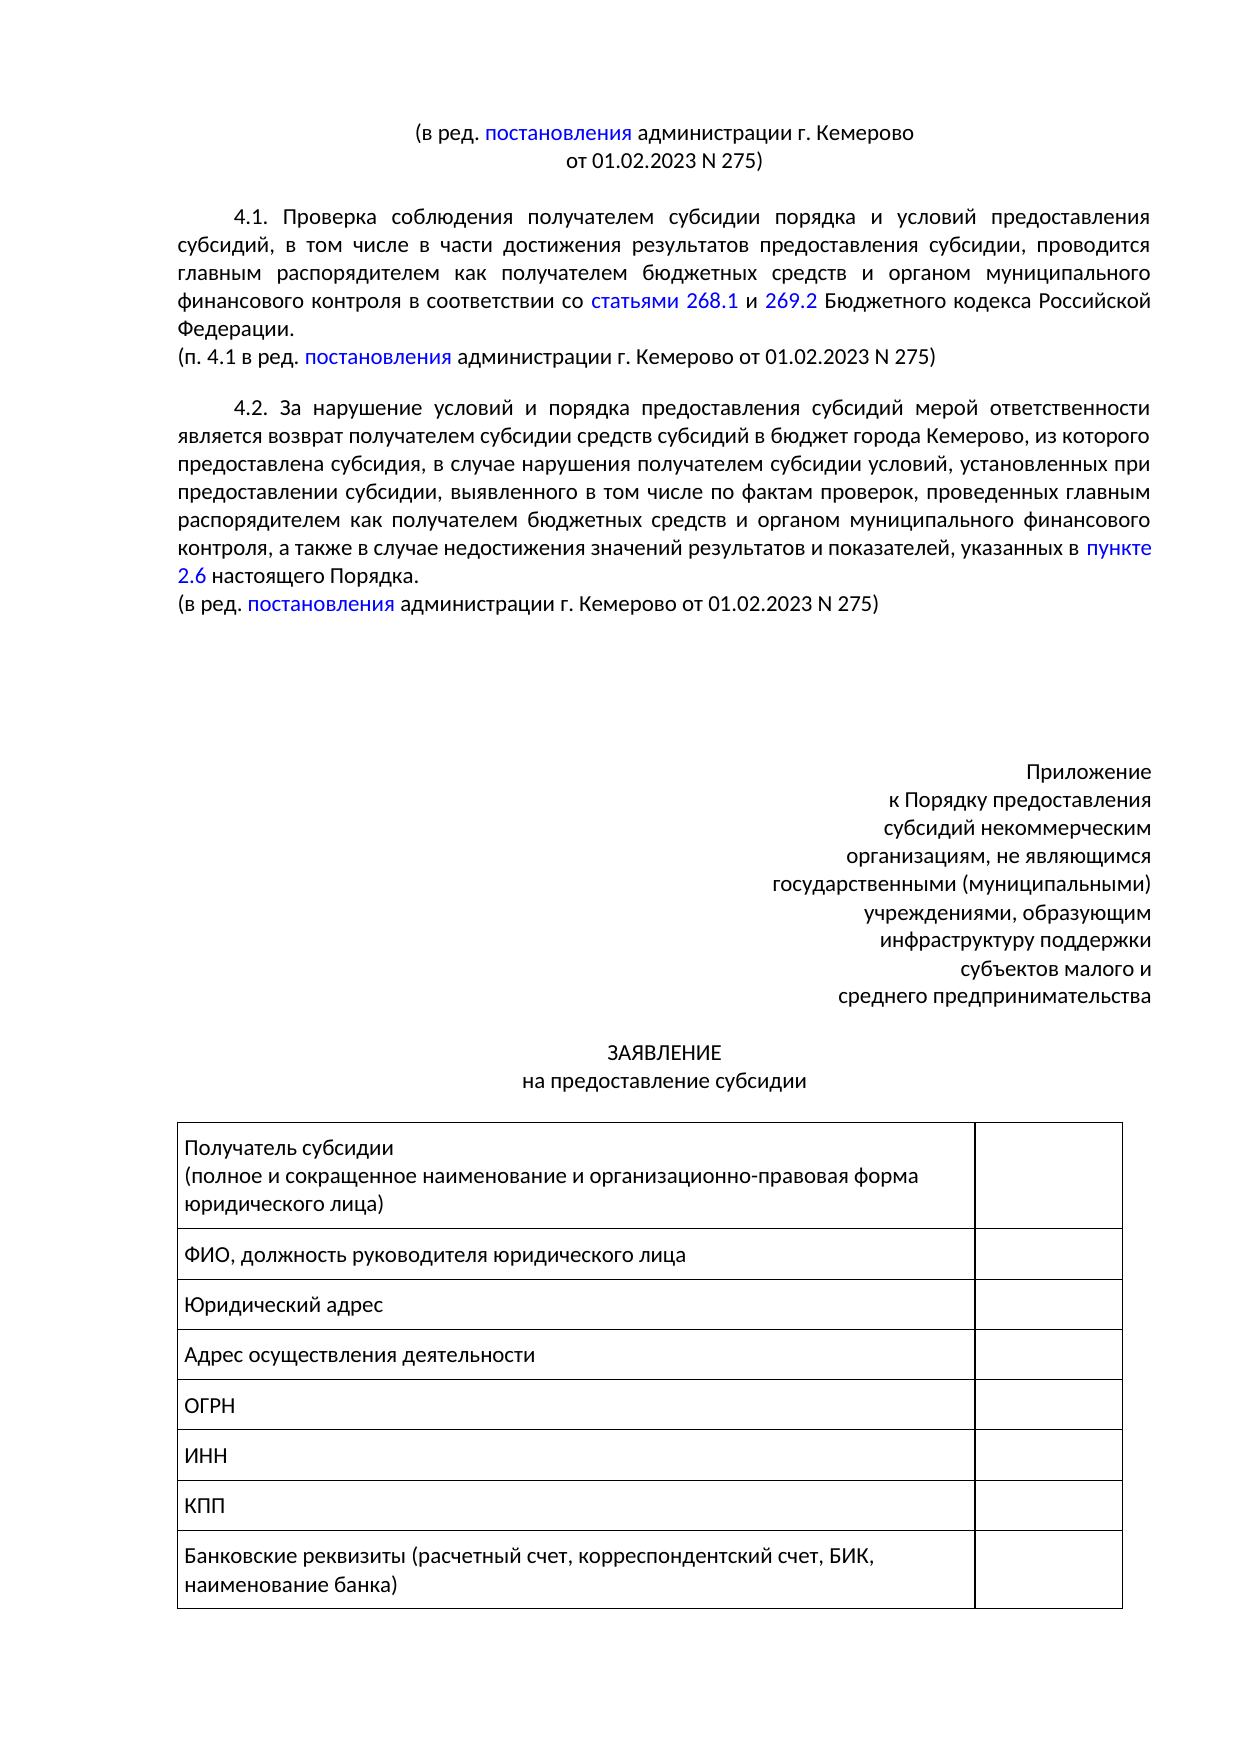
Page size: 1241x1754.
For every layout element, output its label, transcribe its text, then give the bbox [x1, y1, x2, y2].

table_cell ИНН [178, 1430, 974, 1480]
text 4.2. За нарушение условий и порядка предоставления субсидий мерой ответственности является возврат получателем субсидии средств субсидий в бюджет города Кемерово, из которого предоставлена субсидия, в случае нарушения получателем субсидии условий, установленных при предоставлении субсидии, выявленного в том числе по фактам проверок, проведенных главным распорядителем как получателем бюджетных средств и органом муниципального финансового контроля, а также в случае недостижения значений результатов и показателей, указанных в пункте 2.6 настоящего Порядка. [177, 393, 1152, 589]
text учреждениями, образующим [177, 898, 1152, 926]
text на предоставление субсидии [177, 1066, 1152, 1094]
table_cell ФИО, должность руководителя юридического лица [178, 1229, 974, 1278]
text субъектов малого и [177, 954, 1152, 982]
table_cell [976, 1380, 1122, 1429]
text ЗАЯВЛЕНИЕ [177, 1038, 1152, 1066]
table_cell [976, 1531, 1122, 1608]
text (в ред. постановления администрации г. Кемерово [177, 118, 1152, 146]
table_cell КПП [178, 1481, 974, 1530]
table_cell [976, 1229, 1122, 1278]
text (в ред. постановления администрации г. Кемерово от 01.02.2023 N 275) [177, 589, 1152, 617]
table_cell Юридический адрес [178, 1280, 974, 1329]
table_cell [976, 1481, 1122, 1530]
table_cell [976, 1330, 1122, 1379]
text среднего предпринимательства [177, 982, 1152, 1010]
text 4.1. Проверка соблюдения получателем субсидии порядка и условий предоставления субсидий, в том числе в части достижения результатов предоставления субсидии, проводится главным распорядителем как получателем бюджетных средств и органом муниципального финансового контроля в соответствии со статьями 268.1 и 269.2 Бюджетного кодекса Российской Федерации. [177, 202, 1152, 342]
text государственными (муниципальными) [177, 869, 1152, 898]
text Приложение [177, 757, 1152, 786]
table_cell ОГРН [178, 1380, 974, 1429]
table_cell [976, 1430, 1122, 1480]
table_header [976, 1123, 1122, 1228]
table_cell Адрес осуществления деятельности [178, 1330, 974, 1379]
text от 01.02.2023 N 275) [177, 146, 1152, 174]
text к Порядку предоставления [177, 786, 1152, 813]
text организациям, не являющимся [177, 842, 1152, 869]
text субсидий некоммерческим [177, 813, 1152, 842]
table_cell [976, 1280, 1122, 1329]
text инфраструктуру поддержки [177, 926, 1152, 954]
table_header Получатель субсидии (полное и сокращенное наименование и организационно-правовая форма юридического лица) [178, 1123, 974, 1228]
table_cell Банковские реквизиты (расчетный счет, корреспондентский счет, БИК, наименование банка) [178, 1531, 974, 1608]
text (п. 4.1 в ред. постановления администрации г. Кемерово от 01.02.2023 N 275) [177, 342, 1152, 370]
